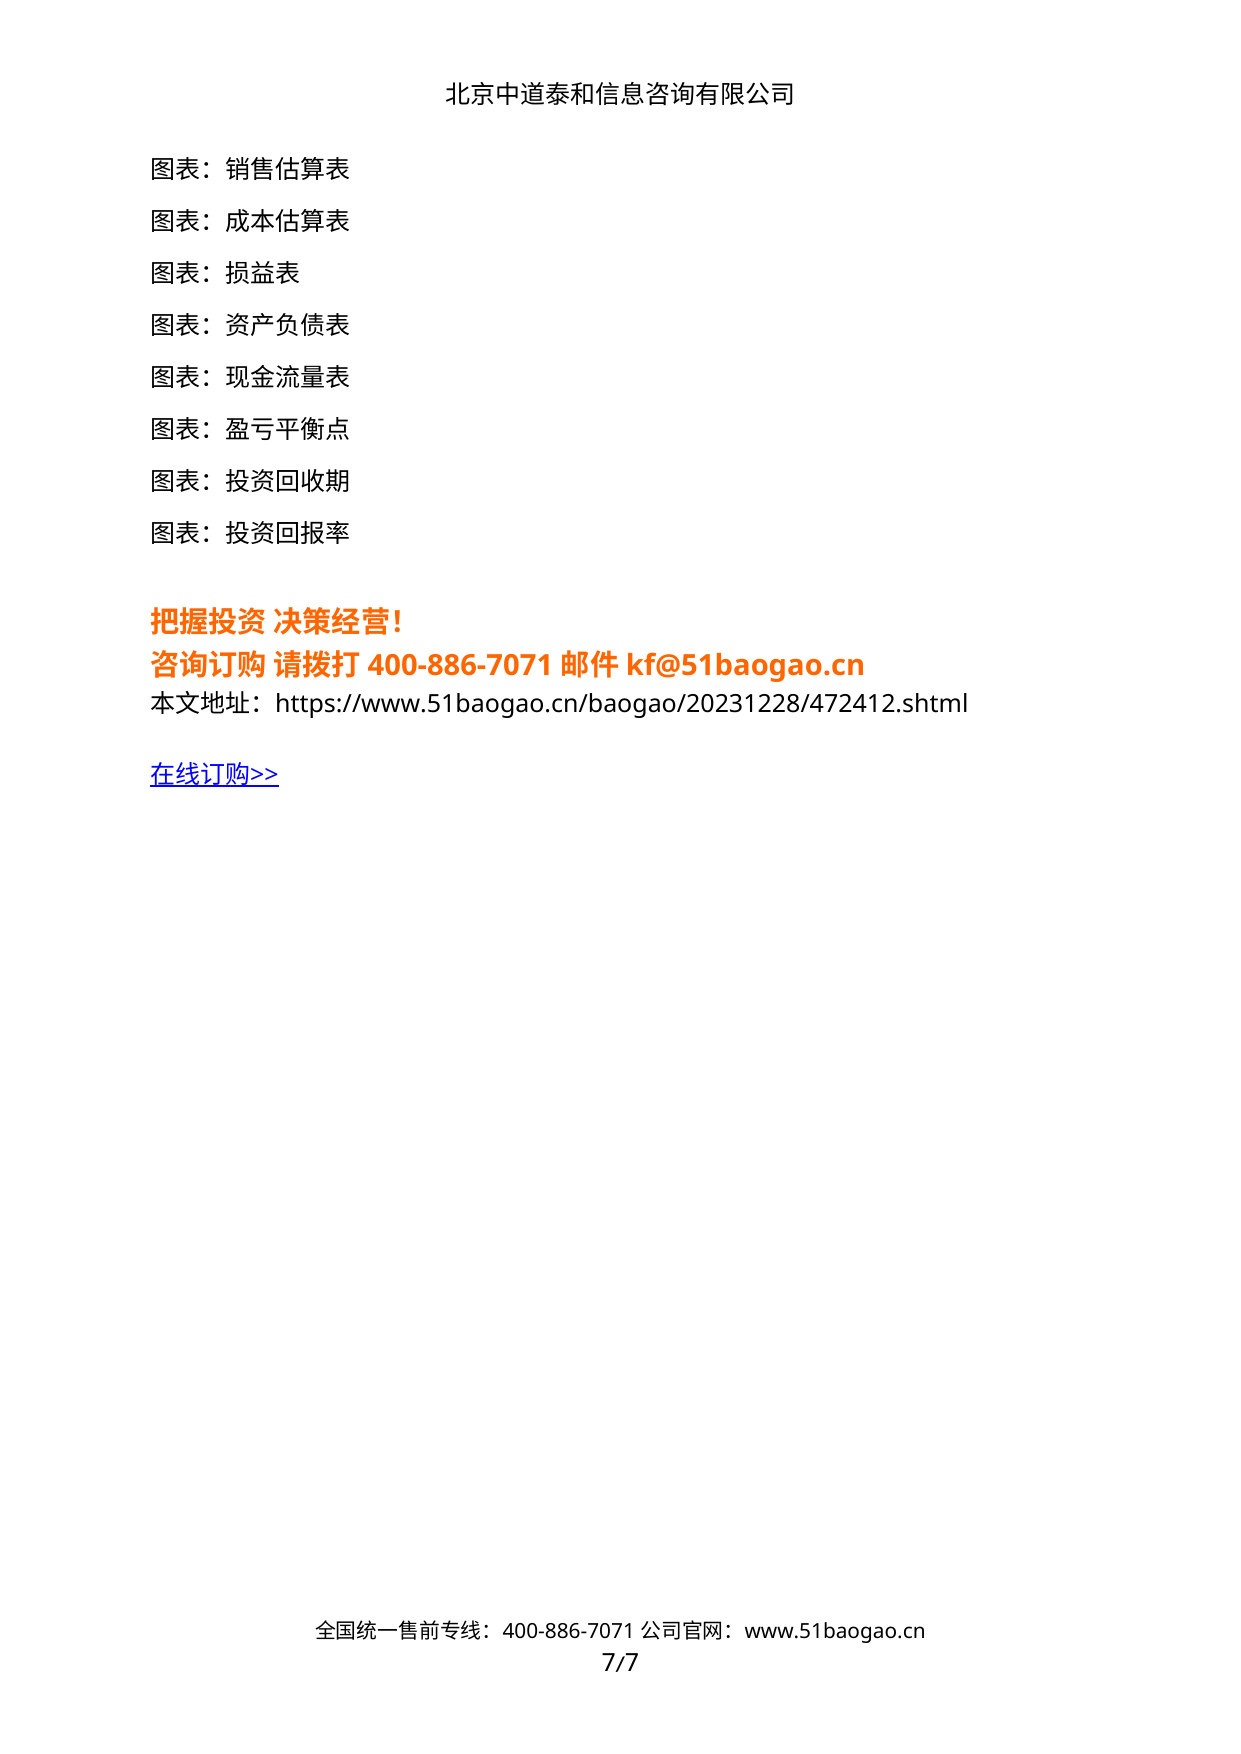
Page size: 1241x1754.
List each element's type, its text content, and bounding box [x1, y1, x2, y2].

text 图表：盈亏平衡点 [150, 409, 1090, 446]
text 把握投资 决策经营！咨询订购 请拨打 400-886-7071 邮件 kf@51baogao.cn本文地址：https://www.51baogao.cn/baogao/20231228/472412.shtml [150, 565, 1090, 720]
text 图表：成本估算表 [150, 202, 1090, 238]
text 图表：销售估算表 [150, 150, 1090, 186]
text 在线订购>> [150, 720, 1090, 790]
text 图表：现金流量表 [150, 357, 1090, 394]
text 图表：投资回报率 [150, 513, 1090, 549]
text 图表：投资回收期 [150, 461, 1090, 497]
text 图表：资产负债表 [150, 306, 1090, 342]
text 图表：损益表 [150, 254, 1090, 290]
